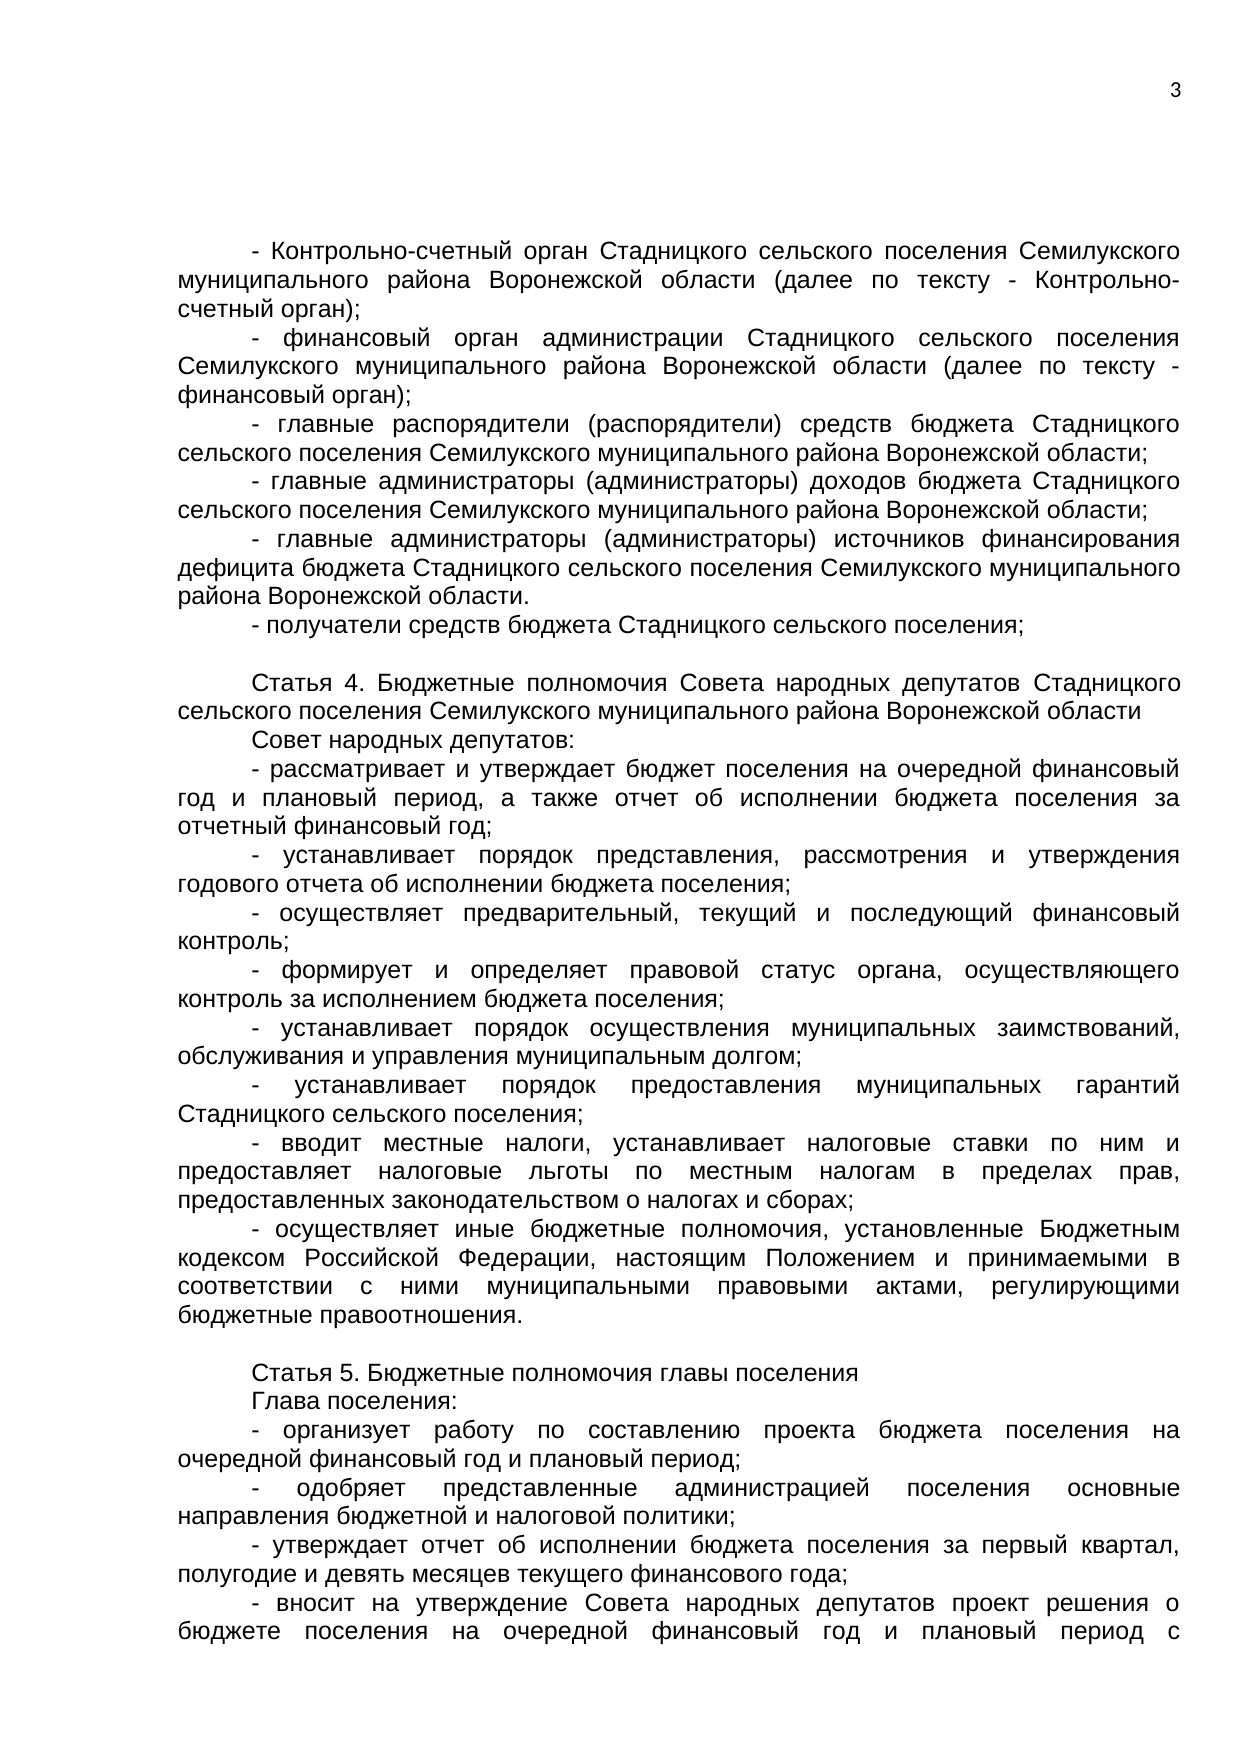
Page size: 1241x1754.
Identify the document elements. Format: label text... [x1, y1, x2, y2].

text Глава поселения: [177, 1386, 1181, 1415]
text - осуществляет предварительный, текущий и последующий финансовый контроль; [177, 897, 1181, 955]
text - Контрольно-счетный орган Стадницкого сельского поселения Семилукского муниципального района Воронежской области (далее по тексту - Контрольно-счетный орган); [177, 236, 1181, 322]
text - рассматривает и утверждает бюджет поселения на очередной финансовый год и плановый период, а также отчет об исполнении бюджета поселения за отчетный финансовый год; [177, 754, 1181, 840]
text - вводит местные налоги, устанавливает налоговые ставки по ним и предоставляет налоговые льготы по местным налогам в пределах прав, предоставленных законодательством о налогах и сборах; [177, 1127, 1181, 1214]
text - главные распорядители (распорядители) средств бюджета Стадницкого сельского поселения Семилукского муниципального района Воронежской области; [177, 409, 1181, 466]
text - устанавливает порядок осуществления муниципальных заимствований, обслуживания и управления муниципальным долгом; [177, 1012, 1181, 1070]
text - устанавливает порядок представления, рассмотрения и утверждения годового отчета об исполнении бюджета поселения; [177, 840, 1181, 897]
text Статья 4. Бюджетные полномочия Совета народных депутатов Стадницкого сельского поселения Семилукского муниципального района Воронежской области [177, 667, 1181, 725]
text - получатели средств бюджета Стадницкого сельского поселения; [177, 610, 1181, 639]
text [177, 1587, 1181, 1645]
text - главные администраторы (администраторы) доходов бюджета Стадницкого сельского поселения Семилукского муниципального района Воронежской области; [177, 466, 1181, 524]
text - устанавливает порядок предоставления муниципальных гарантий Стадницкого сельского поселения; [177, 1070, 1181, 1127]
text - формирует и определяет правовой статус органа, осуществляющего контроль за исполнением бюджета поселения; [177, 955, 1181, 1012]
text Совет народных депутатов: [177, 725, 1181, 754]
text - финансовый орган администрации Стадницкого сельского поселения Семилукского муниципального района Воронежской области (далее по тексту - финансовый орган); [177, 322, 1181, 409]
text - одобряет представленные администрацией поселения основные направления бюджетной и налоговой политики; [177, 1472, 1181, 1530]
text - утверждает отчет об исполнении бюджета поселения за первый квартал, полугодие и девять месяцев текущего финансового года; [177, 1530, 1181, 1587]
text - организует работу по составлению проекта бюджета поселения на очередной финансовый год и плановый период; [177, 1415, 1181, 1472]
text - главные администраторы (администраторы) источников финансирования дефицита бюджета Стадницкого сельского поселения Семилукского муниципального района Воронежской области. [177, 524, 1181, 610]
text Статья 5. Бюджетные полномочия главы поселения [177, 1357, 1181, 1386]
